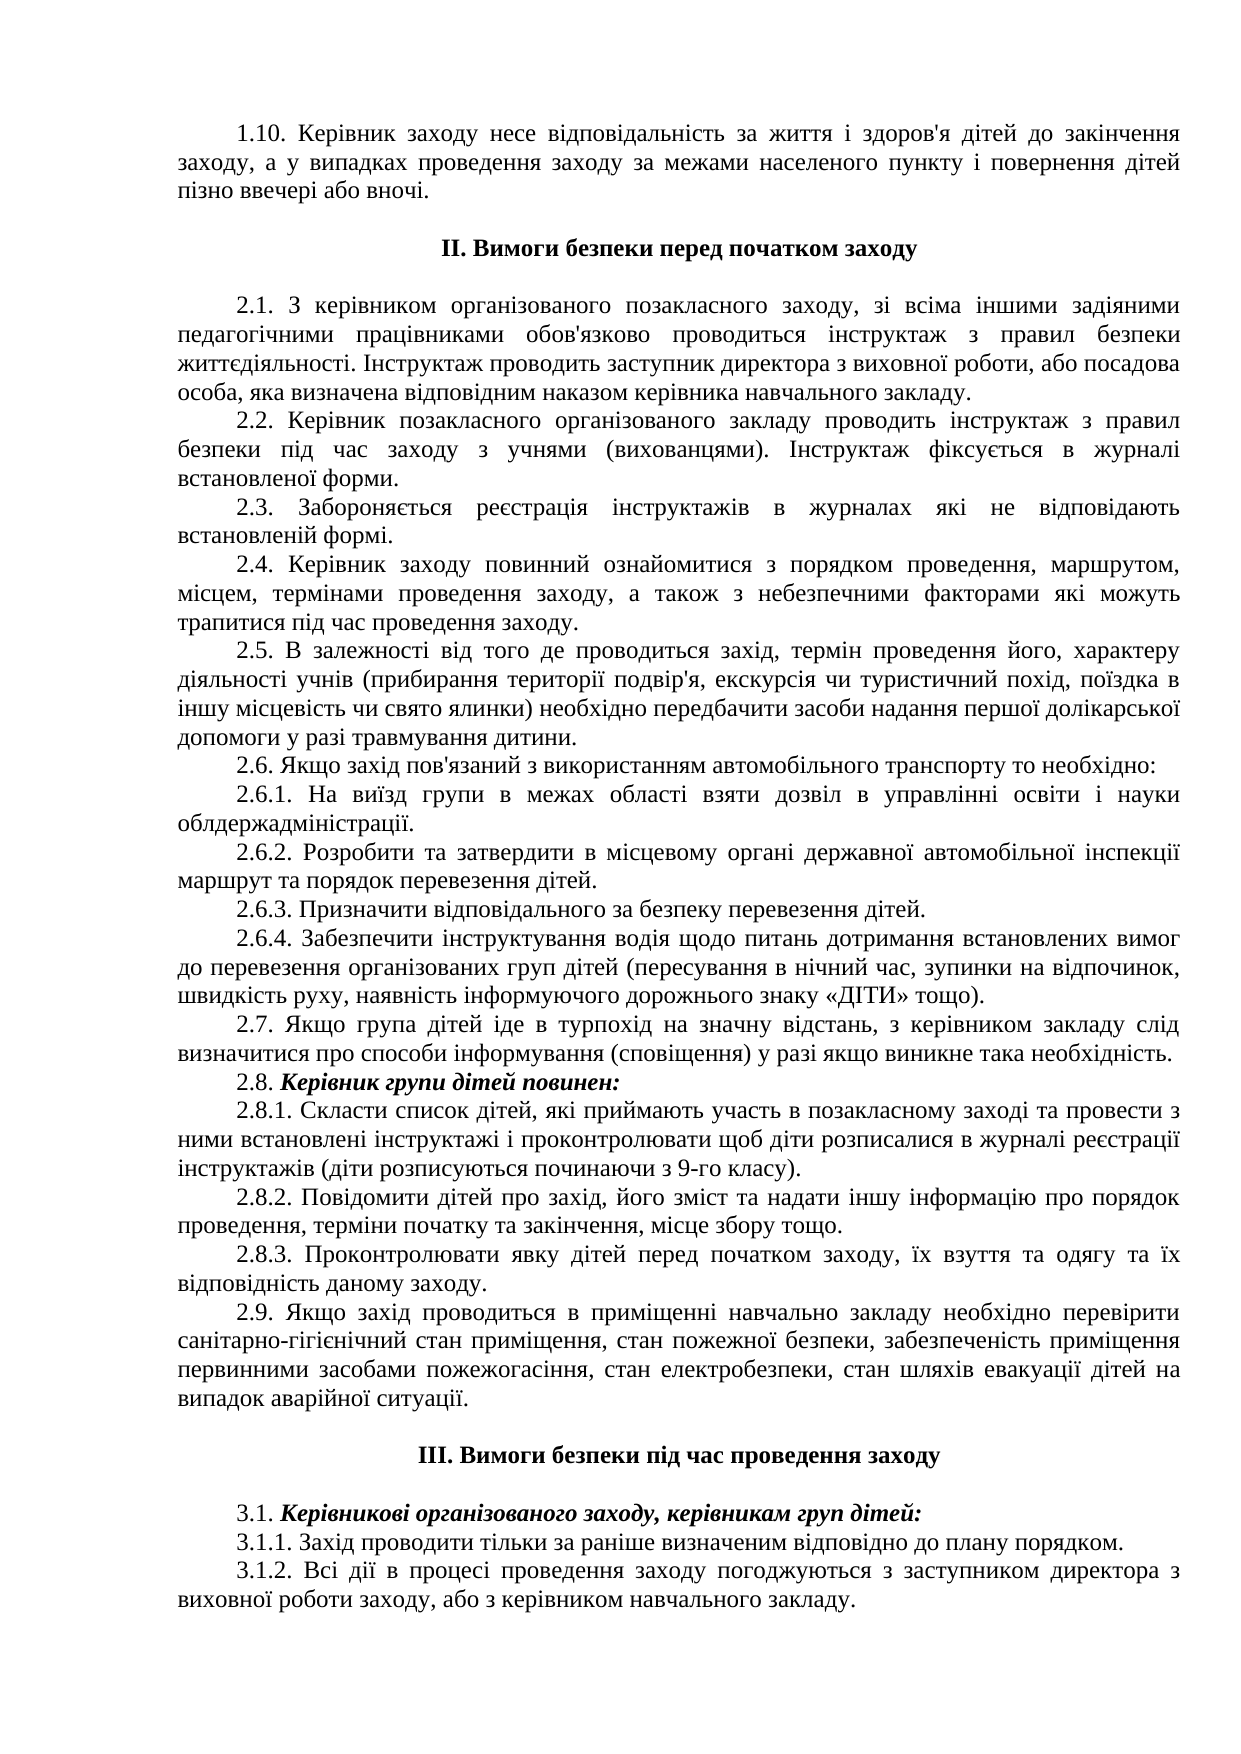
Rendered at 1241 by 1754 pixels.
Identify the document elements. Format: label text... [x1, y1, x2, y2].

text 2.1. З керівником організованого позакласного заходу, зі всіма іншими задіяними педагогічними працівниками обов'язково проводиться інструктаж з правил безпеки життєдіяльності. Інструктаж проводить заступник директора з виховної роботи, або посадова особа, яка визначена відповідним наказом керівника навчального закладу. [177, 291, 1181, 406]
text 2.6.3. Призначити відповідального за безпеку перевезення дітей. [177, 894, 1181, 923]
text ІІ. Вимоги безпеки перед початком заходу [177, 233, 1181, 262]
text 2.2. Керівник позакласного організованого закладу проводить інструктаж з правил безпеки під час заходу з учнями (вихованцями). Інструктаж фіксується в журналі встановленої форми. [177, 406, 1181, 492]
text 3.1.1. Захід проводити тільки за раніше визначеним відповідно до плану порядком. [177, 1527, 1181, 1556]
text 1.10. Керівник заходу несе відповідальність за життя і здоров'я дітей до закінчення заходу, а у випадках проведення заходу за межами населеного пункту і повернення дітей пізно ввечері або вночі. [177, 118, 1181, 204]
text 2.6.4. Забезпечити інструктування водія щодо питань дотримання встановлених вимог до перевезення організованих груп дітей (пересування в нічний час, зупинки на відпочинок, швидкість руху, наявність інформуючого дорожнього знаку «ДІТИ» тощо). [177, 923, 1181, 1009]
text 2.8.2. Повідомити дітей про захід, його зміст та надати іншу інформацію про порядок проведення, терміни початку та закінчення, місце збору тощо. [177, 1182, 1181, 1239]
text ІІІ. Вимоги безпеки під час проведення заходу [177, 1441, 1181, 1469]
text 2.8.3. Проконтролювати явку дітей перед початком заходу, їх взуття та одягу та їх відповідність даному заходу. [177, 1239, 1181, 1297]
text 2.3. Забороняється реєстрація інструктажів в журналах які не відповідають встановленій формі. [177, 492, 1181, 549]
text 2.8.1. Скласти список дітей, які приймають участь в позакласному заході та провести з ними встановлені інструктажі і проконтролювати щоб діти розписалися в журналі реєстрації інструктажів (діти розписуються починаючи з 9-го класу). [177, 1096, 1181, 1182]
text 2.7. Якщо група дітей іде в турпохід на значну відстань, з керівником закладу слід визначитися про способи інформування (сповіщення) у разі якщо виникне така необхідність. [177, 1009, 1181, 1067]
text 2.6.1. На виїзд групи в межах області взяти дозвіл в управлінні освіти і науки облдержадміністрації. [177, 779, 1181, 837]
text 2.6.2. Розробити та затвердити в місцевому органі державної автомобільної інспекції маршрут та порядок перевезення дітей. [177, 837, 1181, 894]
text 2.6. Якщо захід пов'язаний з використанням автомобільного транспорту то необхідно: [177, 751, 1181, 779]
text 2.9. Якщо захід проводиться в приміщенні навчально закладу необхідно перевірити санітарно-гігієнічний стан приміщення, стан пожежної безпеки, забезпеченість приміщення первинними засобами пожежогасіння, стан електробезпеки, стан шляхів евакуації дітей на випадок аварійної ситуації. [177, 1297, 1181, 1412]
text 2.5. В залежності від того де проводиться захід, термін проведення його, характеру діяльності учнів (прибирання території подвір'я, екскурсія чи туристичний похід, поїздка в іншу місцевість чи свято ялинки) необхідно передбачити засоби надання першої долікарської допомоги у разі травмування дитини. [177, 636, 1181, 751]
text 3.1.2. Всі дії в процесі проведення заходу погоджуються з заступником директора з виховної роботи заходу, або з керівником навчального закладу. [177, 1556, 1181, 1613]
text 2.8. Керівник групи дітей повинен: [177, 1067, 1181, 1096]
text 3.1. Керівникові організованого заходу, керівникам груп дітей: [177, 1498, 1181, 1527]
text 2.4. Керівник заходу повинний ознайомитися з порядком проведення, маршрутом, місцем, термінами проведення заходу, а також з небезпечними факторами які можуть трапитися під час проведення заходу. [177, 549, 1181, 636]
